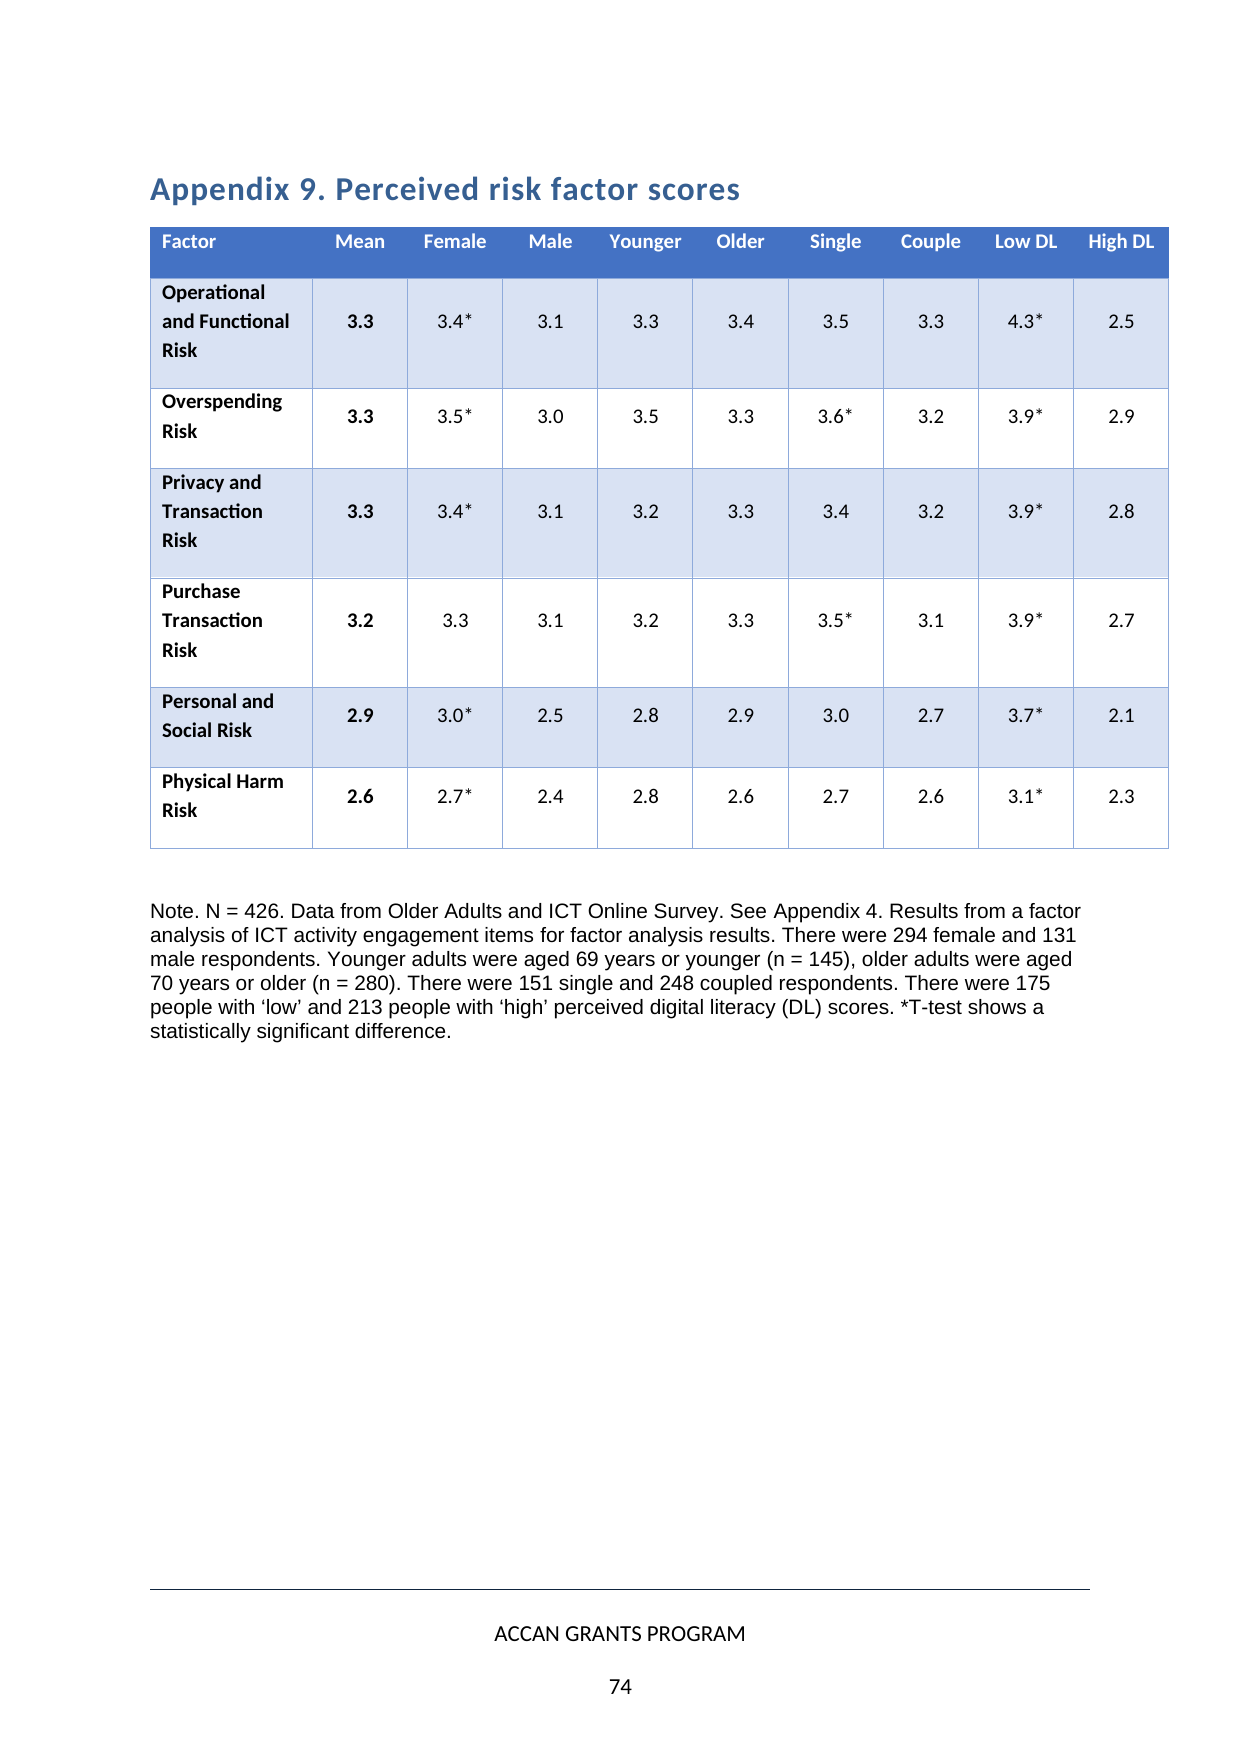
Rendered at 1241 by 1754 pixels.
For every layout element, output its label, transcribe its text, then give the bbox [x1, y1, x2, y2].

table_cell Physical Harm Risk [151, 768, 312, 848]
table_cell 4.3* [979, 279, 1073, 388]
table_cell 2.6 [884, 768, 978, 848]
table_header Factor [151, 228, 312, 278]
table_cell Privacy and Transaction Risk [151, 469, 312, 577]
table_cell 2.9 [313, 688, 407, 767]
text Note. N = 426. Data from Older Adults and ICT Online Survey. See Appendix 4. Results from a factor analysis of ICT activity engagement items for factor analysis results. There were 294 female and 131 male respondents. Younger adults were aged 69 years or younger (n = 145), older adults were aged 70 years or older (n = 280). There were 151 single and 248 coupled respondents. There were 175 people with ‘low’ and 213 people with ‘high’ perceived digital literacy (DL) scores. *T-test shows a statistically significant difference. [150, 899, 1090, 1042]
table_cell 2.6 [313, 768, 407, 848]
table_header Single [789, 228, 883, 278]
table_cell 3.9* [979, 469, 1073, 577]
table_header Younger [598, 228, 692, 278]
table_cell 3.4 [693, 279, 788, 388]
table_cell 2.5 [1074, 279, 1168, 388]
table_header Low DL [979, 228, 1073, 278]
table_cell 2.7 [789, 768, 883, 848]
table_cell 2.7* [408, 768, 502, 848]
table_cell 3.9* [979, 389, 1073, 468]
table_cell 2.3 [1074, 768, 1168, 848]
table_cell 2.8 [1074, 469, 1168, 577]
table_cell 2.7 [884, 688, 978, 767]
table_cell 3.3 [313, 389, 407, 468]
table_cell 3.1* [979, 768, 1073, 848]
table_cell 2.1 [1074, 688, 1168, 767]
table_cell 3.1 [884, 579, 978, 687]
table_cell Overspending Risk [151, 389, 312, 468]
table_cell 3.3 [598, 279, 692, 388]
table_cell Operational and Functional Risk [151, 279, 312, 388]
table_cell 2.8 [598, 688, 692, 767]
table_cell 3.1 [503, 279, 597, 388]
table_cell 3.1 [503, 579, 597, 687]
table_cell 3.5 [789, 279, 883, 388]
table_cell 3.4* [408, 469, 502, 577]
table_cell 3.3 [884, 279, 978, 388]
table_cell 3.6* [789, 389, 883, 468]
subtitle Appendix 9. Perceived risk factor scores [150, 175, 1090, 206]
table_cell 3.9* [979, 579, 1073, 687]
table_header Older [693, 228, 788, 278]
table_cell 2.9 [693, 688, 788, 767]
table_header High DL [1074, 228, 1168, 278]
table_cell 3.2 [884, 469, 978, 577]
table_cell 2.6 [693, 768, 788, 848]
table_cell 3.2 [313, 579, 407, 687]
table_cell 3.3 [693, 469, 788, 577]
table_cell 3.7* [979, 688, 1073, 767]
table_cell 3.2 [884, 389, 978, 468]
table_cell 3.5* [408, 389, 502, 468]
table_cell 3.3 [313, 469, 407, 577]
table_cell 3.5* [789, 579, 883, 687]
table_header Couple [884, 228, 978, 278]
table_cell 3.3 [693, 579, 788, 687]
table_cell Personal and Social Risk [151, 688, 312, 767]
table_cell 2.4 [503, 768, 597, 848]
table_cell 3.3 [408, 579, 502, 687]
table_cell 3.2 [598, 469, 692, 577]
table_cell 3.4 [789, 469, 883, 577]
table_header Female [408, 228, 502, 278]
table_cell 3.2 [598, 579, 692, 687]
table_cell 3.0 [503, 389, 597, 468]
table_cell 3.3 [313, 279, 407, 388]
table_cell 3.4* [408, 279, 502, 388]
table_cell 3.5 [598, 389, 692, 468]
table_cell 3.0* [408, 688, 502, 767]
table_header Mean [313, 228, 407, 278]
table_cell 3.1 [503, 469, 597, 577]
table_cell 3.3 [693, 389, 788, 468]
table_cell 2.8 [598, 768, 692, 848]
table_cell 2.9 [1074, 389, 1168, 468]
table_cell Purchase Transaction Risk [151, 579, 312, 687]
table_cell 2.7 [1074, 579, 1168, 687]
table_header Male [503, 228, 597, 278]
table_cell 2.5 [503, 688, 597, 767]
table_cell 3.0 [789, 688, 883, 767]
